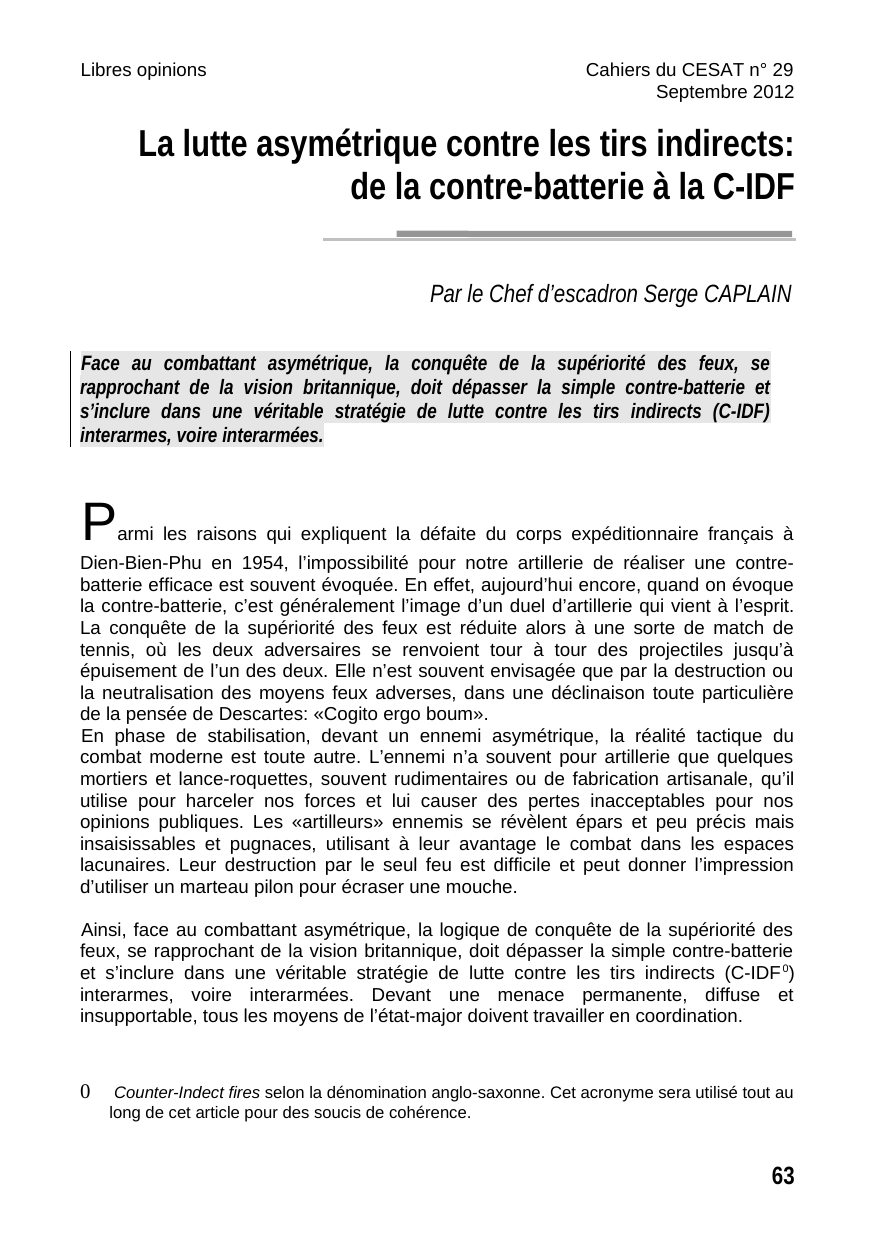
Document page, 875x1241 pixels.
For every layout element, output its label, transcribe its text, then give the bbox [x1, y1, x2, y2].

text Par le Chef d’escadron Serge CAPLAIN [80, 279, 794, 308]
text La lutte asymétrique contre les tirs indirects: [80, 121, 794, 164]
text de la contre-batterie à la C-IDF [80, 164, 794, 207]
text Parmi les raisons qui expliquent la défaite du corps expéditionnaire français à Dien-Bien-Phu en 1954, l’impossibilité pour notre artillerie de réaliser une contre-batterie efficace est souvent évoquée. En effet, aujourd’hui encore, quand on évoque la contre-batterie, c’est généralement l’image d’un duel d’artillerie qui vient à l’esprit. La conquête de la supériorité des feux est réduite alors à une sorte de match de tennis, où les deux adversaires se renvoient tour à tour des projectiles jusqu’à épuisement de l’un des deux. Elle n’est souvent envisagée que par la destruction ou la neutralisation des moyens feux adverses, dans une déclinaison toute particulière de la pensée de Descartes: «Cogito ergo boum». [80, 490, 794, 725]
text Face au combattant asymétrique, la conquête de la supériorité des feux, se rapprochant de la vision britannique, doit dépasser la simple contre-batterie et s’inclure dans une véritable stratégie de lutte contre les tirs indirects (C-IDF) interarmes, voire interarmées. [324, 351, 773, 447]
text En phase de stabilisation, devant un ennemi asymétrique, la réalité tactique du combat moderne est toute autre. L’ennemi n’a souvent pour artillerie que quelques mortiers et lance-roquettes, souvent rudimentaires ou de fabrication artisanale, qu’il utilise pour harceler nos forces et lui causer des pertes inacceptables pour nos opinions publiques. Les «artilleurs» ennemis se révèlent épars et peu précis mais insaisissables et pugnaces, utilisant à leur avantage le combat dans les espaces lacunaires. Leur destruction par le seul feu est difficile et peut donner l’impression d’utiliser un marteau pilon pour écraser une mouche. [80, 725, 794, 897]
text Ainsi, face au combattant asymétrique, la logique de conquête de la supériorité des feux, se rapprochant de la vision britannique, doit dépasser la simple contre-batterie et s’inclure dans une véritable stratégie de lutte contre les tirs indirects (C-IDF) interarmes, voire interarmées. Devant une menace permanente, diffuse et insupportable, tous les moyens de l’état-major doivent travailler en coordination. [80, 919, 794, 1027]
